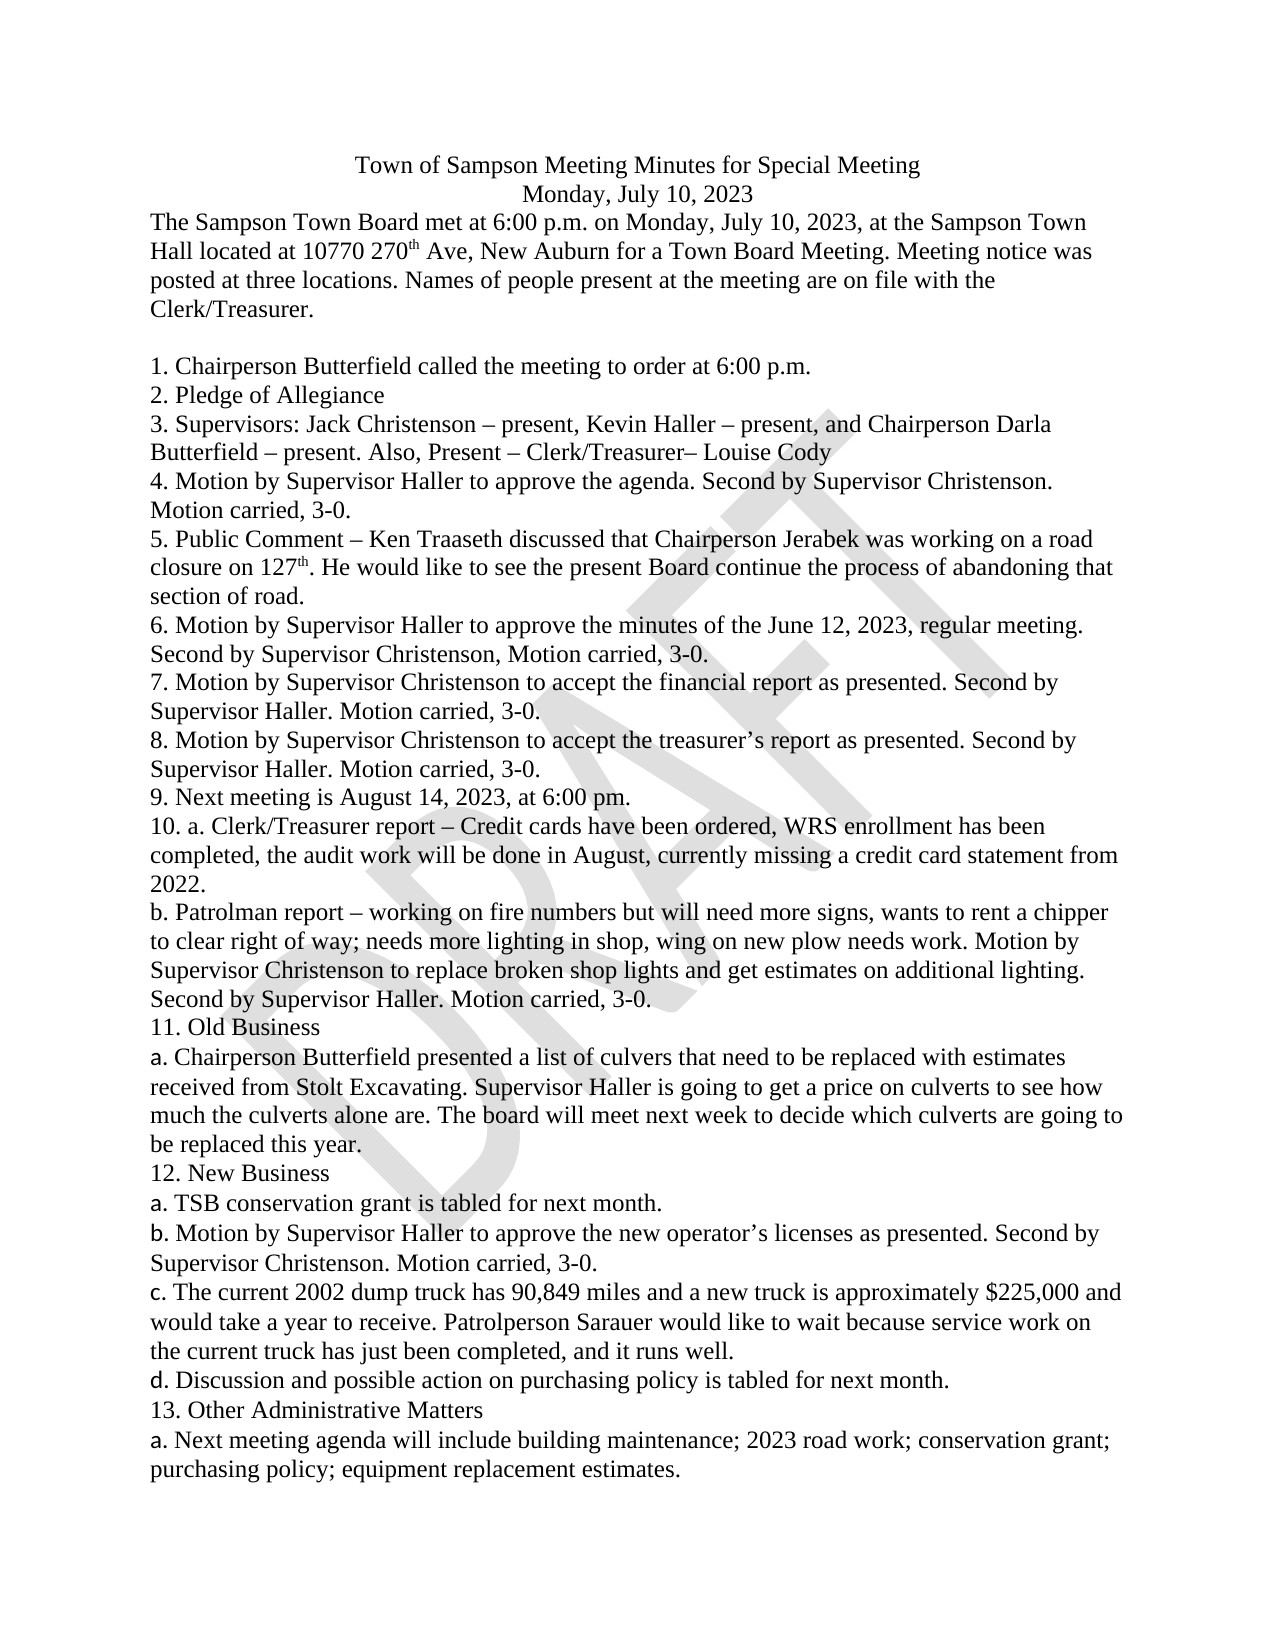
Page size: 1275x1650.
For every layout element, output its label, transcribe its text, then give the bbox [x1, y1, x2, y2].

list Public Comment – Ken Traaseth discussed that Chairperson Jerabek was working on a road closure on 127th. He would like to see the present Board continue the process of abandoning that section of road. [150, 524, 1125, 610]
text Town of Sampson Meeting Minutes for Special Meeting [150, 150, 1125, 179]
list Chairperson Butterfield presented a list of culvers that need to be replaced with estimates received from Stolt Excavating. Supervisor Haller is going to get a price on culverts to see how much the culverts alone are. The board will meet next week to decide which culverts are going to be replaced this year. [150, 1041, 1125, 1158]
list Motion by Supervisor Christenson to accept the financial report as presented. Second by Supervisor Haller. Motion carried, 3-0. [150, 667, 1125, 725]
list Discussion and possible action on purchasing policy is tabled for next month. [150, 1364, 1125, 1395]
list Chairperson Butterfield called the meeting to order at 6:00 p.m. [150, 351, 1125, 380]
list New Business [150, 1158, 1125, 1187]
text Monday, July 10, 2023 [150, 179, 1125, 207]
list The current 2002 dump truck has 90,849 miles and a new truck is approximately $225,000 and would take a year to receive. Patrolperson Sarauer would like to wait because service work on the current truck has just been completed, and it runs well. [150, 1277, 1125, 1364]
list Supervisors: Jack Christenson – present, Kevin Haller – present, and Chairperson Darla Butterfield – present. Also, Present – Clerk/Treasurer– Louise Cody [150, 409, 1125, 466]
list Other Administrative Matters [150, 1395, 1125, 1424]
list Motion by Supervisor Haller to approve the agenda. Second by Supervisor Christenson. Motion carried, 3-0. [150, 466, 1125, 524]
list TSB conservation grant is tabled for next month. [150, 1187, 1125, 1217]
list Next meeting agenda will include building maintenance; 2023 road work; conservation grant; purchasing policy; equipment replacement estimates. [150, 1424, 1125, 1483]
list Old Business [150, 1012, 1125, 1041]
list b. Patrolman report – working on fire numbers but will need more signs, wants to rent a chipper to clear right of way; needs more lighting in shop, wing on new plow needs work. Motion by Supervisor Christenson to replace broken shop lights and get estimates on additional lighting. Second by Supervisor Haller. Motion carried, 3-0. [150, 897, 1125, 1012]
text The Sampson Town Board met at 6:00 p.m. on Monday, July 10, 2023, at the Sampson Town Hall located at 10770 270th Ave, New Auburn for a Town Board Meeting. Meeting notice was posted at three locations. Names of people present at the meeting are on file with the Clerk/Treasurer. [150, 207, 1125, 322]
list Motion by Supervisor Haller to approve the minutes of the June 12, 2023, regular meeting. Second by Supervisor Christenson, Motion carried, 3-0. [150, 610, 1125, 667]
list Pledge of Allegiance [150, 380, 1125, 409]
list Motion by Supervisor Christenson to accept the treasurer’s report as presented. Second by Supervisor Haller. Motion carried, 3-0. [150, 725, 1125, 782]
list Next meeting is August 14, 2023, at 6:00 pm. [150, 782, 1125, 811]
list a. Clerk/Treasurer report – Credit cards have been ordered, WRS enrollment has been completed, the audit work will be done in August, currently missing a credit card statement from 2022. [150, 811, 1125, 897]
list Motion by Supervisor Haller to approve the new operator’s licenses as presented. Second by Supervisor Christenson. Motion carried, 3-0. [150, 1217, 1125, 1277]
